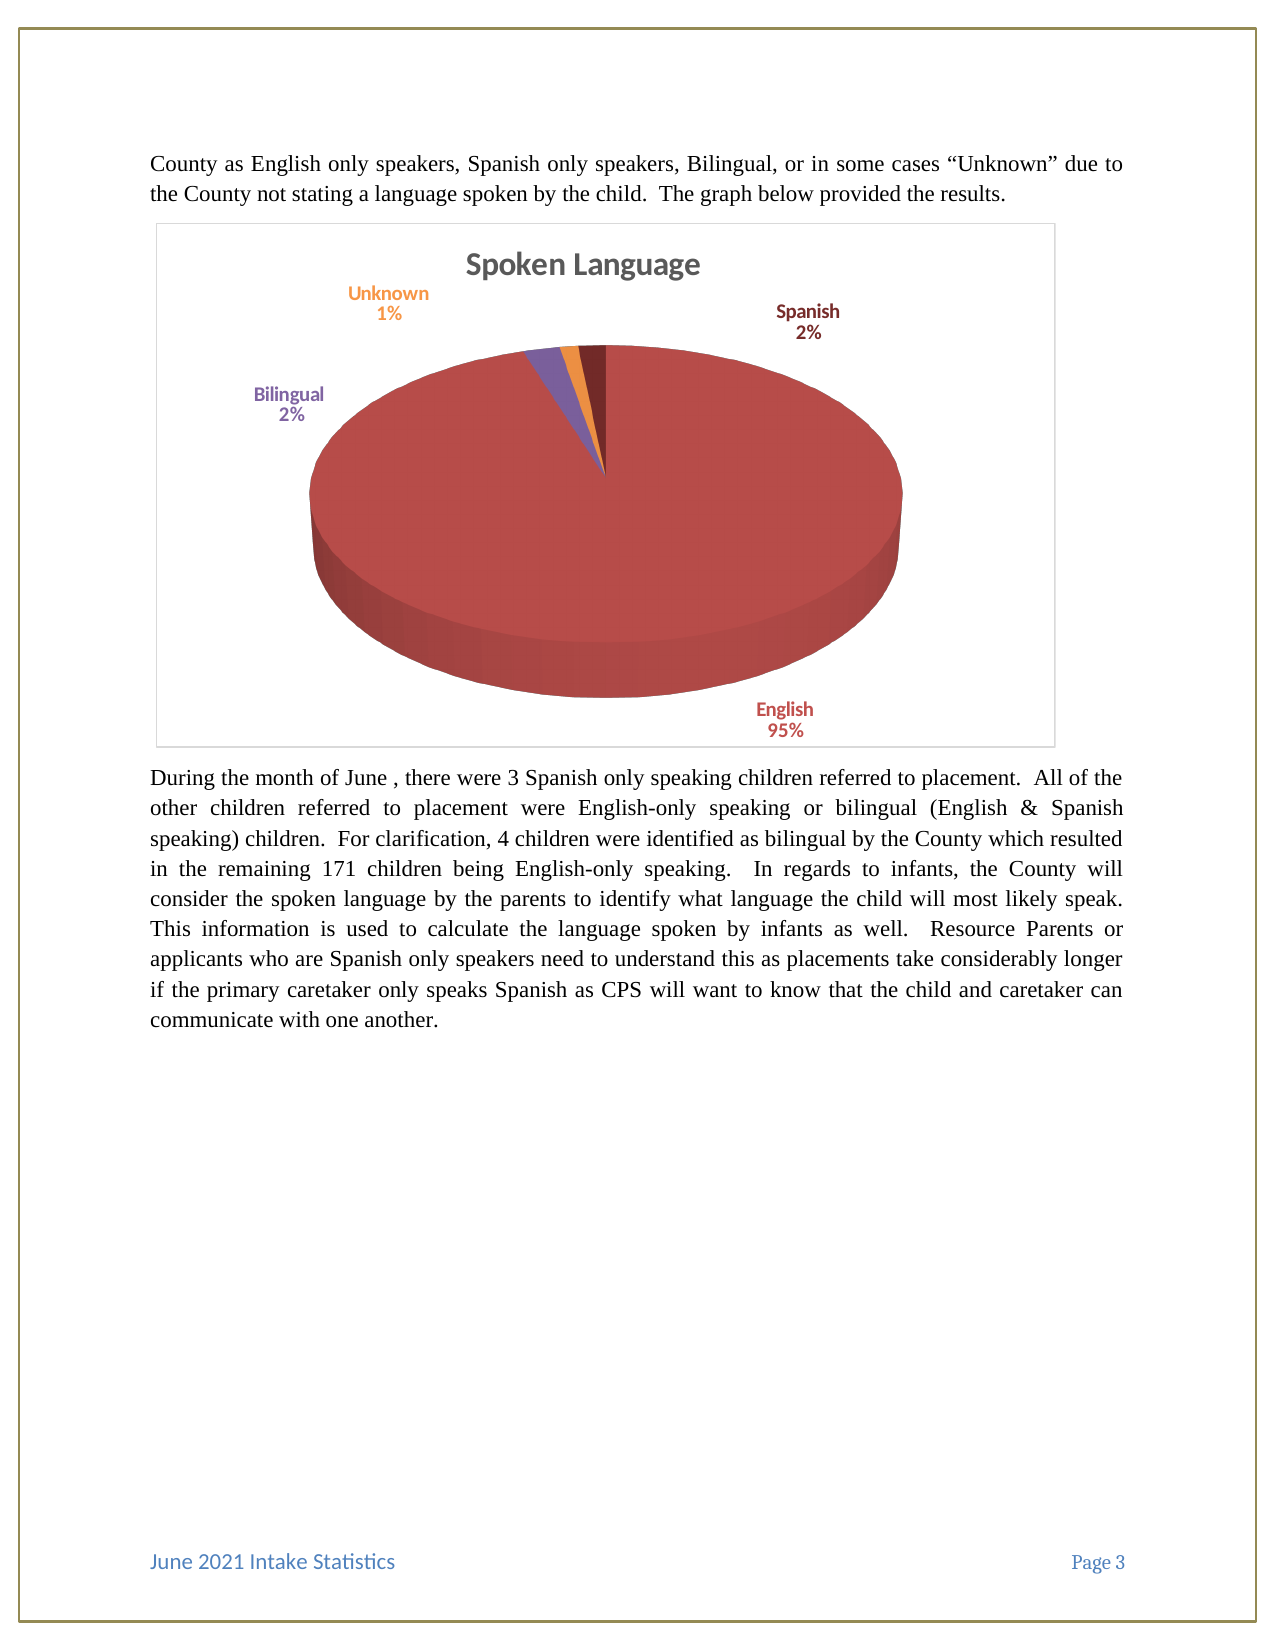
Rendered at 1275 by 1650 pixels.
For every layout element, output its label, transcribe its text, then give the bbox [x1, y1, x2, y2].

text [150, 150, 1125, 207]
text During the month of June , there were 3 Spanish only speaking children referred to placement. All of the other children referred to placement were English-only speaking or bilingual (English & Spanish speaking) children. For clarification, 4 children were identified as bilingual by the County which resulted in the remaining 171 children being English-only speaking. In regards to infants, the County will consider the spoken language by the parents to identify what language the child will most likely speak. This information is used to calculate the language spoken by infants as well. Resource Parents or applicants who are Spanish only speakers need to understand this as placements take considerably longer if the primary caretaker only speaks Spanish as CPS will want to know that the child and caretaker can communicate with one another. [150, 764, 1125, 1032]
